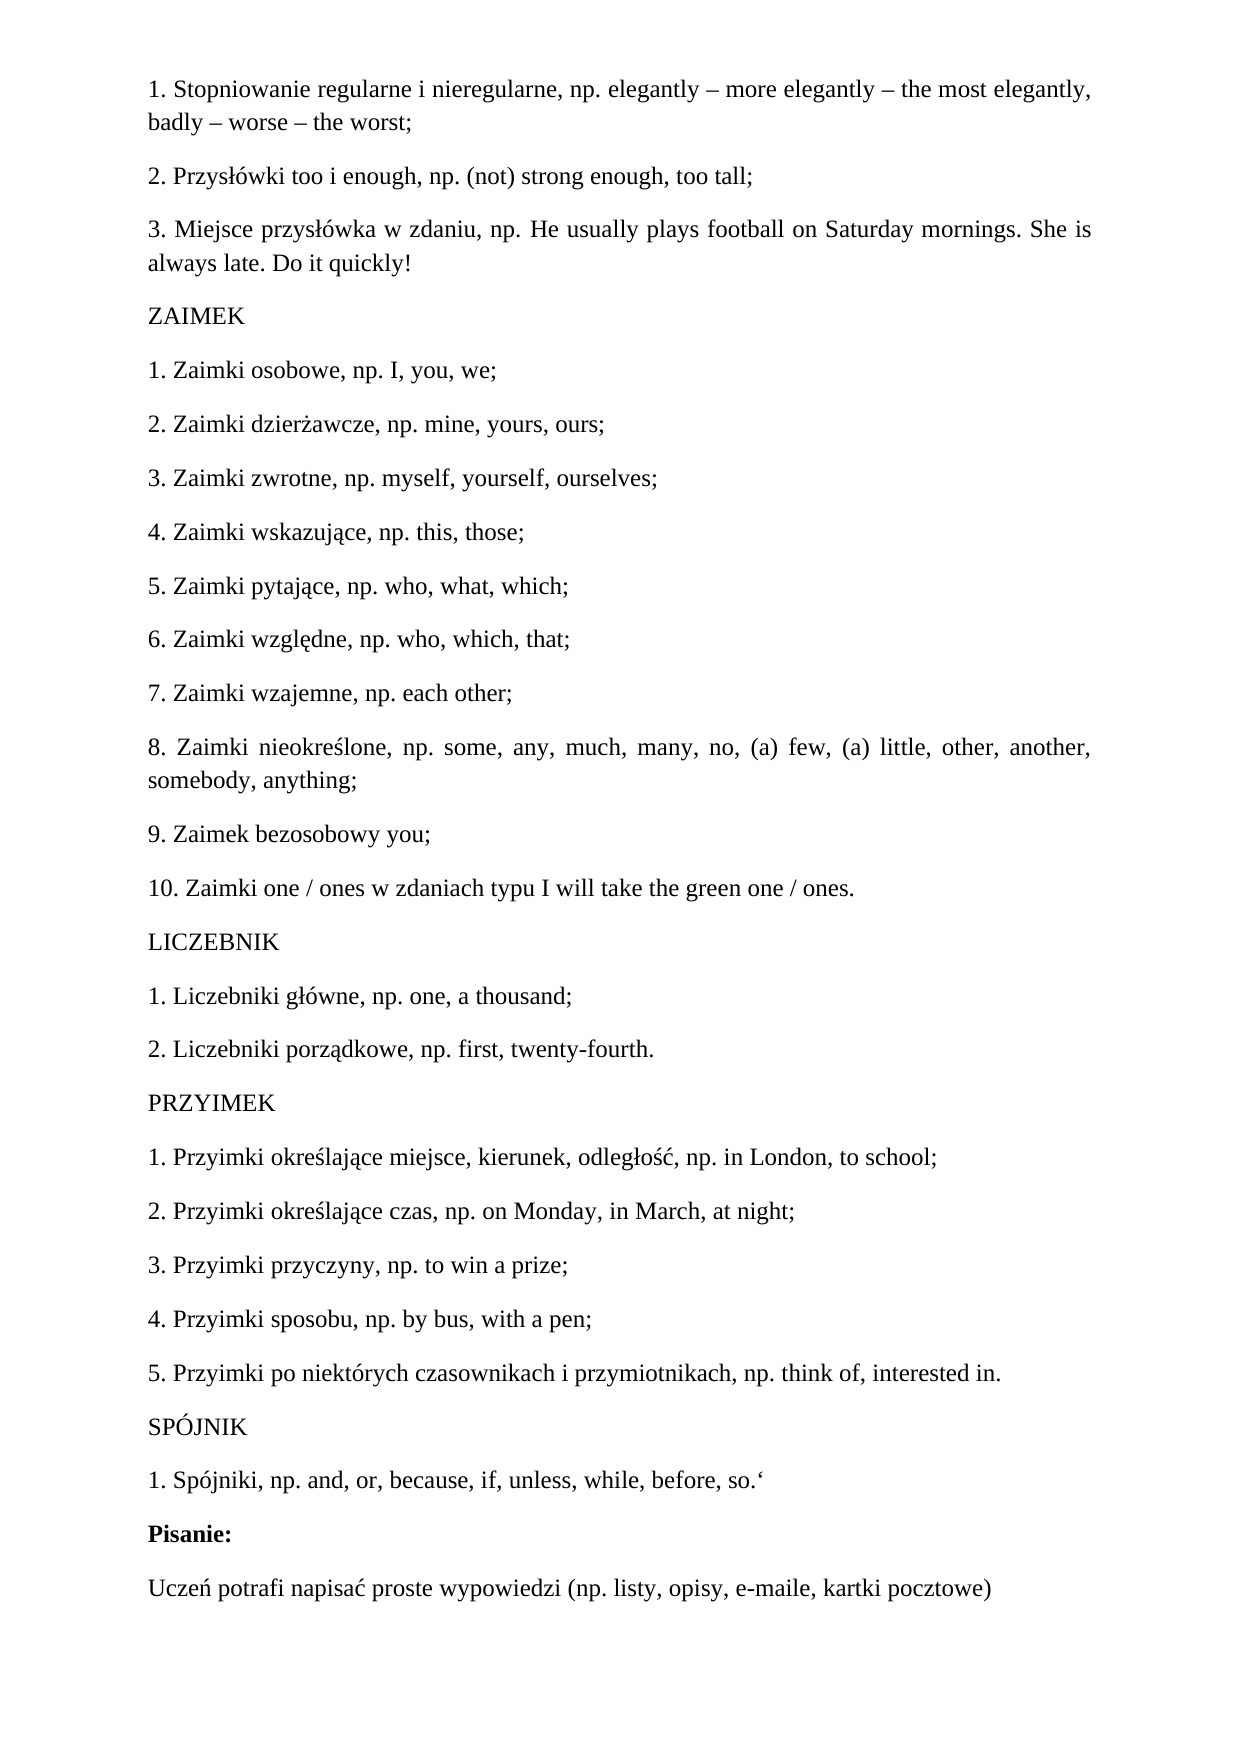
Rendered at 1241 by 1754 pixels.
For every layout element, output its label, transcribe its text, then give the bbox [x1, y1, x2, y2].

text SPÓJNIK [148, 1412, 1093, 1440]
text 6. Zaimki względne, np. who, which, that; [148, 624, 1093, 653]
text 3. Zaimki zwrotne, np. myself, yourself, ourselves; [148, 463, 1093, 492]
text 3. Miejsce przysłówka w zdaniu, np. He usually plays football on Saturday mornings. She is always late. Do it quickly! [148, 214, 1093, 276]
text 4. Przyimki sposobu, np. by bus, with a pen; [148, 1304, 1093, 1333]
text 1. Zaimki osobowe, np. I, you, we; [148, 355, 1093, 384]
text 1. Liczebniki główne, np. one, a thousand; [148, 981, 1093, 1009]
text Pisanie: [148, 1519, 1093, 1548]
text 5. Przyimki po niektórych czasownikach i przymiotnikach, np. think of, interested in. [148, 1358, 1093, 1386]
text 7. Zaimki wzajemne, np. each other; [148, 678, 1093, 707]
text 10. Zaimki one / ones w zdaniach typu I will take the green one / ones. [148, 873, 1093, 902]
text 1. Stopniowanie regularne i nieregularne, np. elegantly – more elegantly – the most elegantly, badly – worse – the worst; [148, 74, 1093, 136]
text 5. Zaimki pytające, np. who, what, which; [148, 571, 1093, 599]
text 2. Liczebniki porządkowe, np. first, twenty-fourth. [148, 1034, 1093, 1063]
text 9. Zaimek bezosobowy you; [148, 819, 1093, 848]
text 4. Zaimki wskazujące, np. this, those; [148, 517, 1093, 546]
text ZAIMEK [148, 301, 1093, 330]
text 1. Spójniki, np. and, or, because, if, unless, while, before, so.‘ [148, 1465, 1093, 1494]
text 1. Przyimki określające miejsce, kierunek, odległość, np. in London, to school; [148, 1142, 1093, 1171]
text Uczeń potrafi napisać proste wypowiedzi (np. listy, opisy, e-maile, kartki pocztowe) [148, 1573, 1093, 1602]
text 2. Przysłówki too i enough, np. (not) strong enough, too tall; [148, 161, 1093, 189]
text 8. Zaimki nieokreślone, np. some, any, much, many, no, (a) few, (a) little, other, another, somebody, anything; [148, 732, 1093, 794]
text 2. Przyimki określające czas, np. on Monday, in March, at night; [148, 1196, 1093, 1225]
text 2. Zaimki dzierżawcze, np. mine, yours, ours; [148, 409, 1093, 438]
text LICZEBNIK [148, 927, 1093, 956]
text 3. Przyimki przyczyny, np. to win a prize; [148, 1250, 1093, 1279]
text PRZYIMEK [148, 1088, 1093, 1117]
